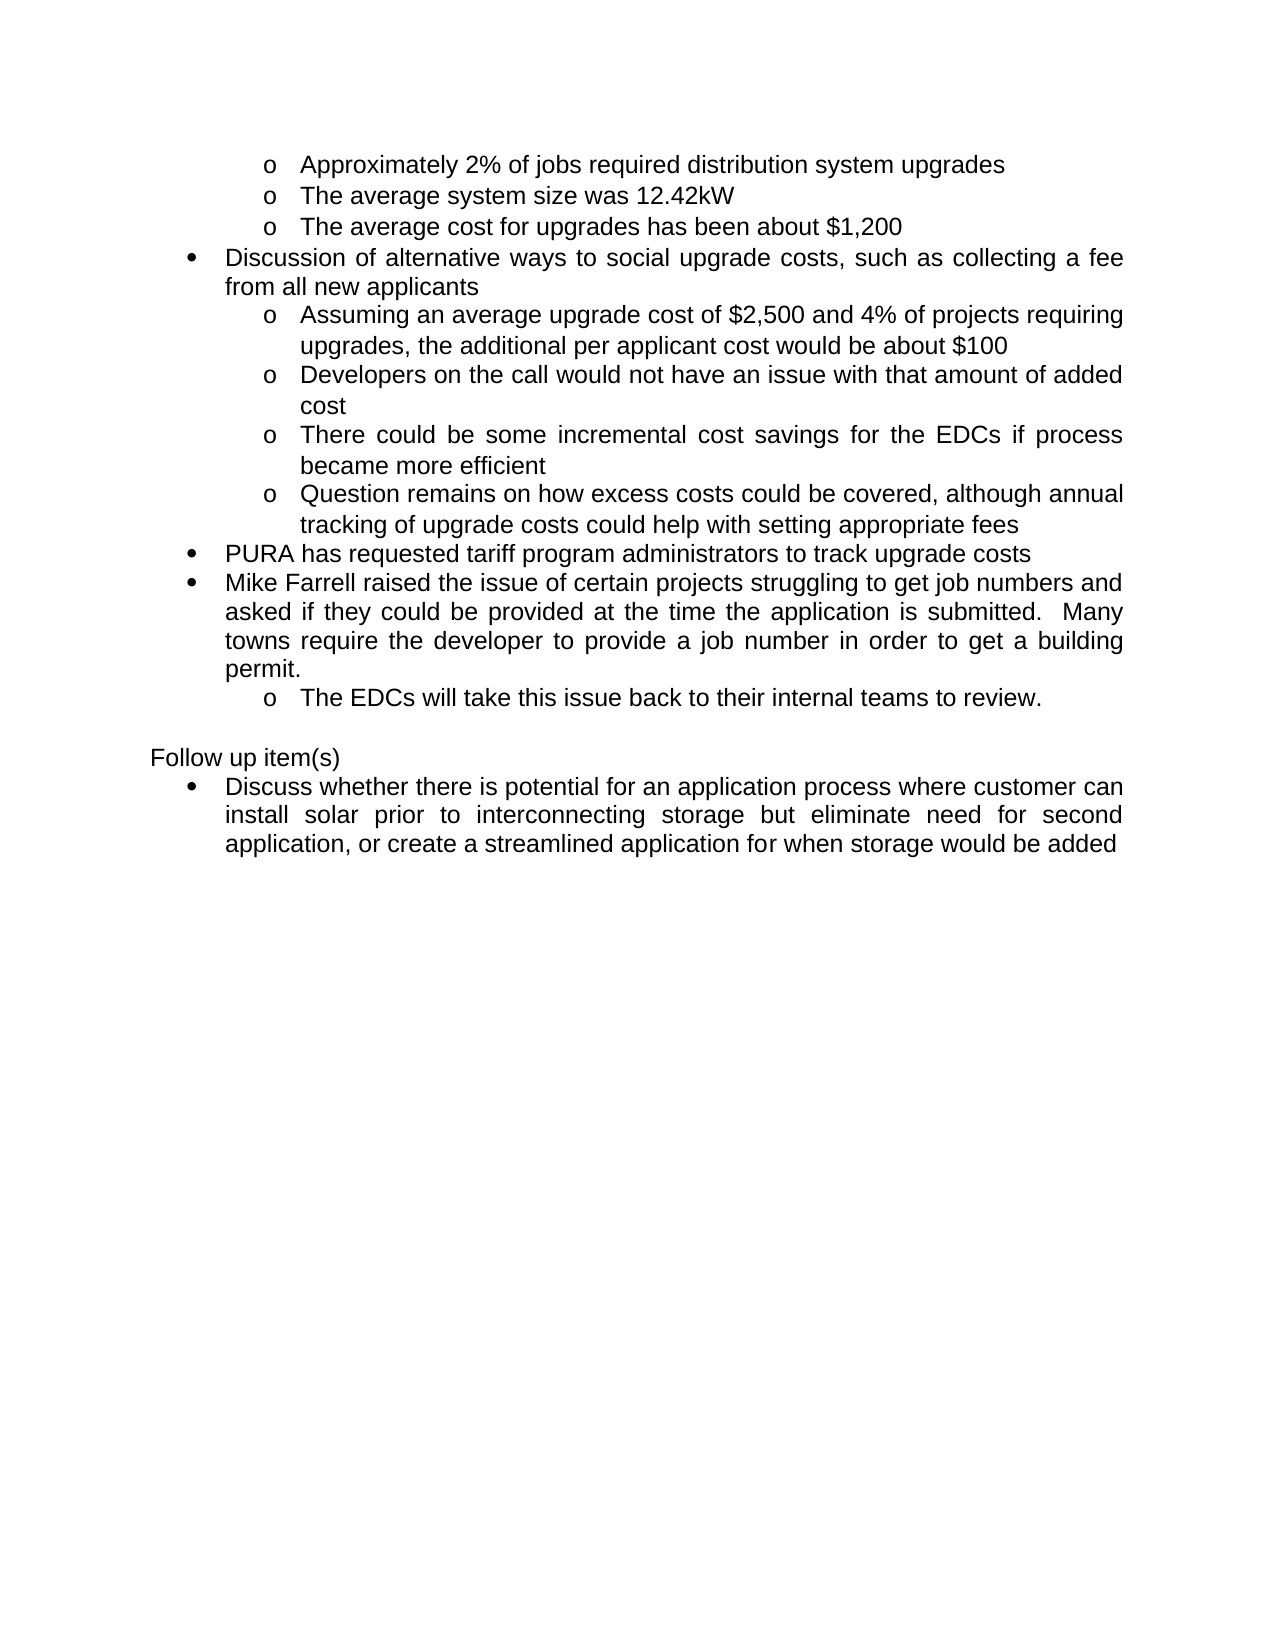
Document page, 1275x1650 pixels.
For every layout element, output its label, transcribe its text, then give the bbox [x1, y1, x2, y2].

list The EDCs will take this issue back to their internal teams to review. [262, 683, 1125, 714]
list The average system size was 12.42kW [262, 181, 1125, 212]
list Discuss whether there is potential for an application process where customer can install solar prior to interconnecting storage but eliminate need for second application, or create a streamlined application for when storage would be added [187, 772, 1125, 858]
list Discussion of alternative ways to social upgrade costs, such as collecting a fee from all new applicants [187, 243, 1125, 300]
list Question remains on how excess costs could be covered, although annual tracking of upgrade costs could help with setting appropriate fees [262, 479, 1125, 539]
list PURA has requested tariff program administrators to track upgrade costs [187, 539, 1125, 568]
list Mike Farrell raised the issue of certain projects struggling to get job numbers and asked if they could be provided at the time the application is submitted. Many towns require the developer to provide a job number in order to get a building permit. [187, 568, 1125, 683]
text Follow up item(s) [150, 743, 1125, 772]
list Developers on the call would not have an issue with that amount of added cost [262, 360, 1125, 420]
list The average cost for upgrades has been about $1,200 [262, 212, 1125, 243]
list Assuming an average upgrade cost of $2,500 and 4% of projects requiring upgrades, the additional per applicant cost would be about $100 [262, 300, 1125, 360]
list Approximately 2% of jobs required distribution system upgrades [262, 150, 1125, 181]
list There could be some incremental cost savings for the EDCs if process became more efficient [262, 420, 1125, 479]
